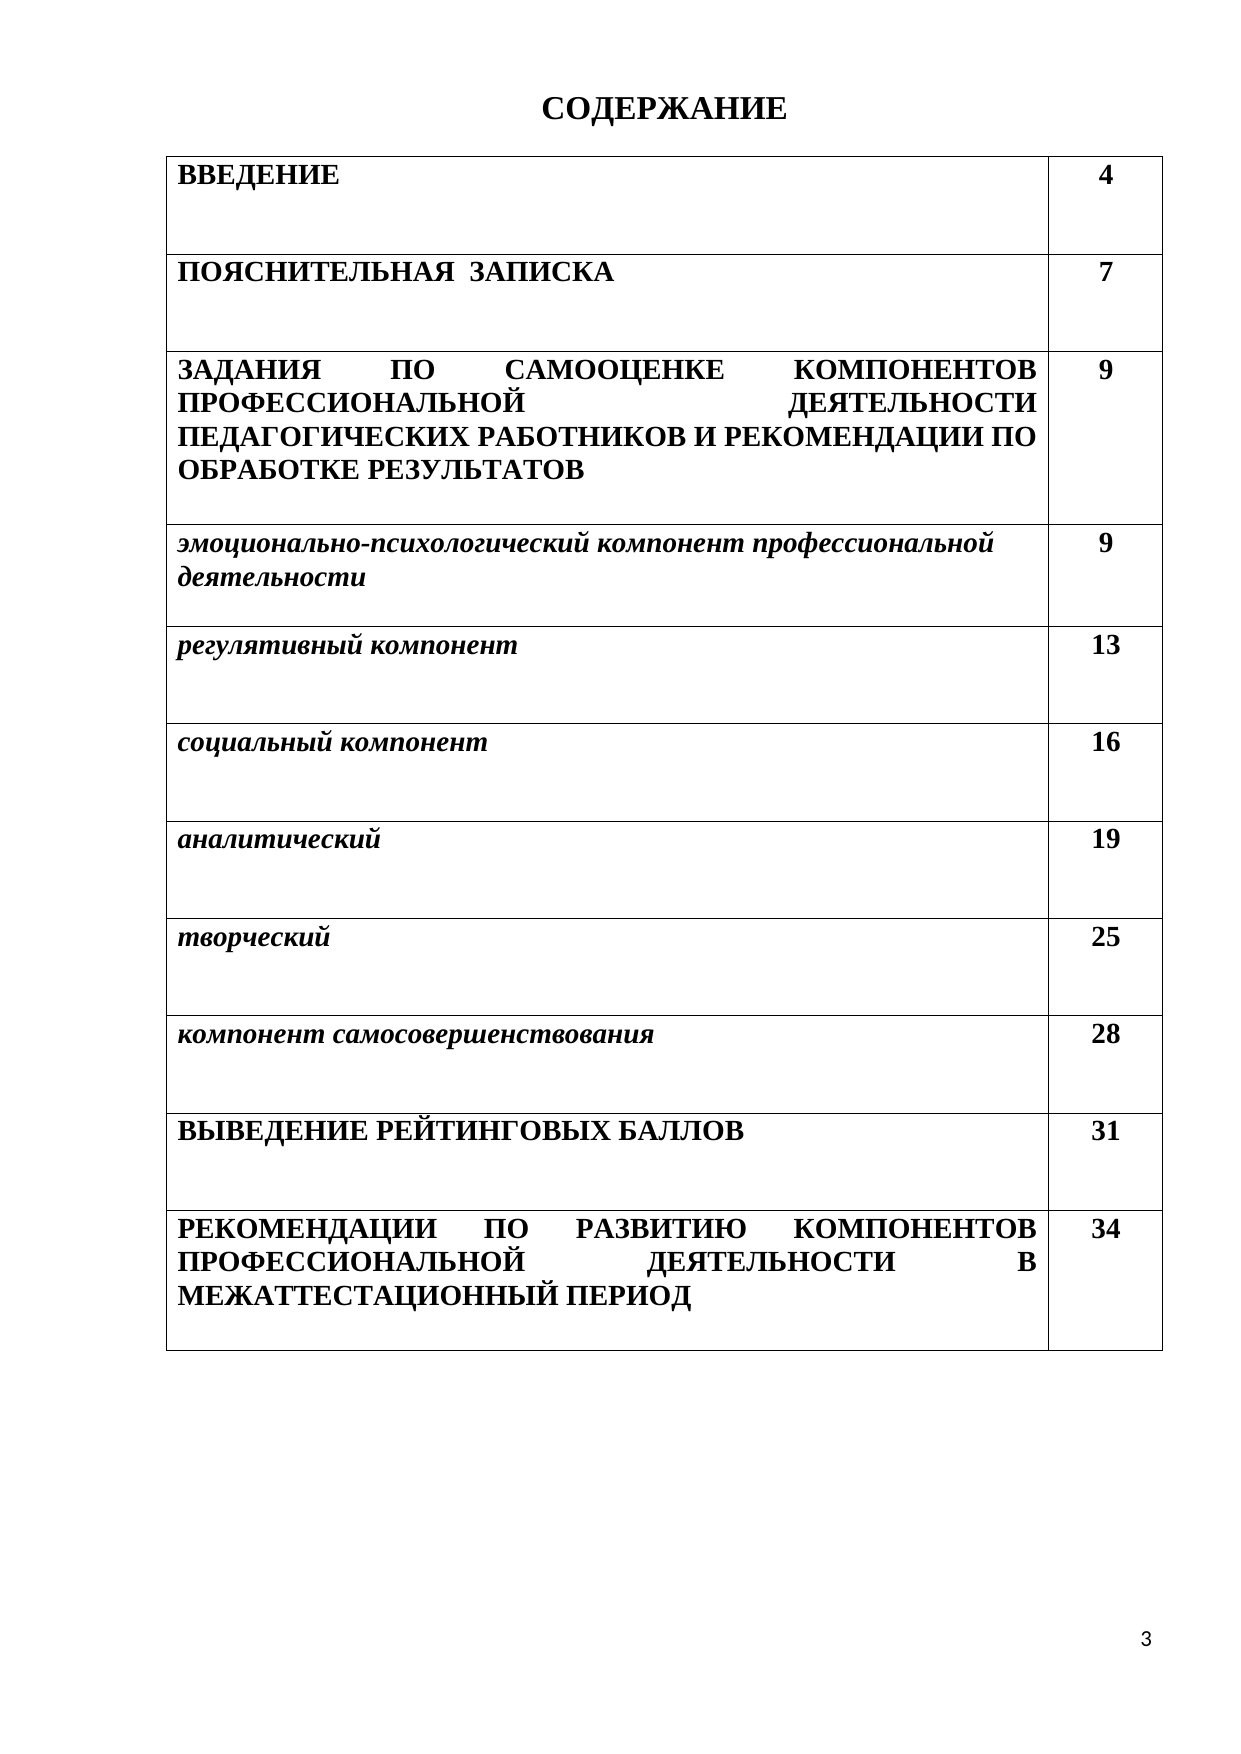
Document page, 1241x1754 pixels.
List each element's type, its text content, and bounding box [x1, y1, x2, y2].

table_cell 25 [1049, 919, 1162, 1015]
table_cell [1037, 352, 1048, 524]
table_cell Пояснительная записка [167, 255, 1048, 351]
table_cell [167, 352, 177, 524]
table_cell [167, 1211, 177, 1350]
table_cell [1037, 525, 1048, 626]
table_cell 19 [1049, 822, 1162, 918]
table_cell творческий [167, 919, 1048, 1015]
table_cell 13 [1049, 627, 1162, 723]
table_cell 34 [1049, 1211, 1162, 1350]
table_cell 31 [1049, 1114, 1162, 1210]
table_cell аналитический [167, 822, 1048, 918]
table_cell 7 [1049, 255, 1162, 351]
table_header Введение [167, 157, 1048, 253]
table_cell 28 [1049, 1016, 1162, 1112]
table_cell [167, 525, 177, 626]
table_cell Выведение рейтинговых баллов [167, 1114, 1048, 1210]
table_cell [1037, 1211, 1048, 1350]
table_cell 9 [1049, 352, 1162, 524]
text Содержание [177, 89, 1152, 127]
table_cell 16 [1049, 724, 1162, 821]
table_cell 9 [1049, 525, 1162, 626]
table_cell компонент самосовершенствования [167, 1016, 1048, 1112]
table_cell социальный компонент [167, 724, 1048, 821]
table_cell регулятивный компонент [167, 627, 1048, 723]
table_header 4 [1049, 157, 1162, 253]
